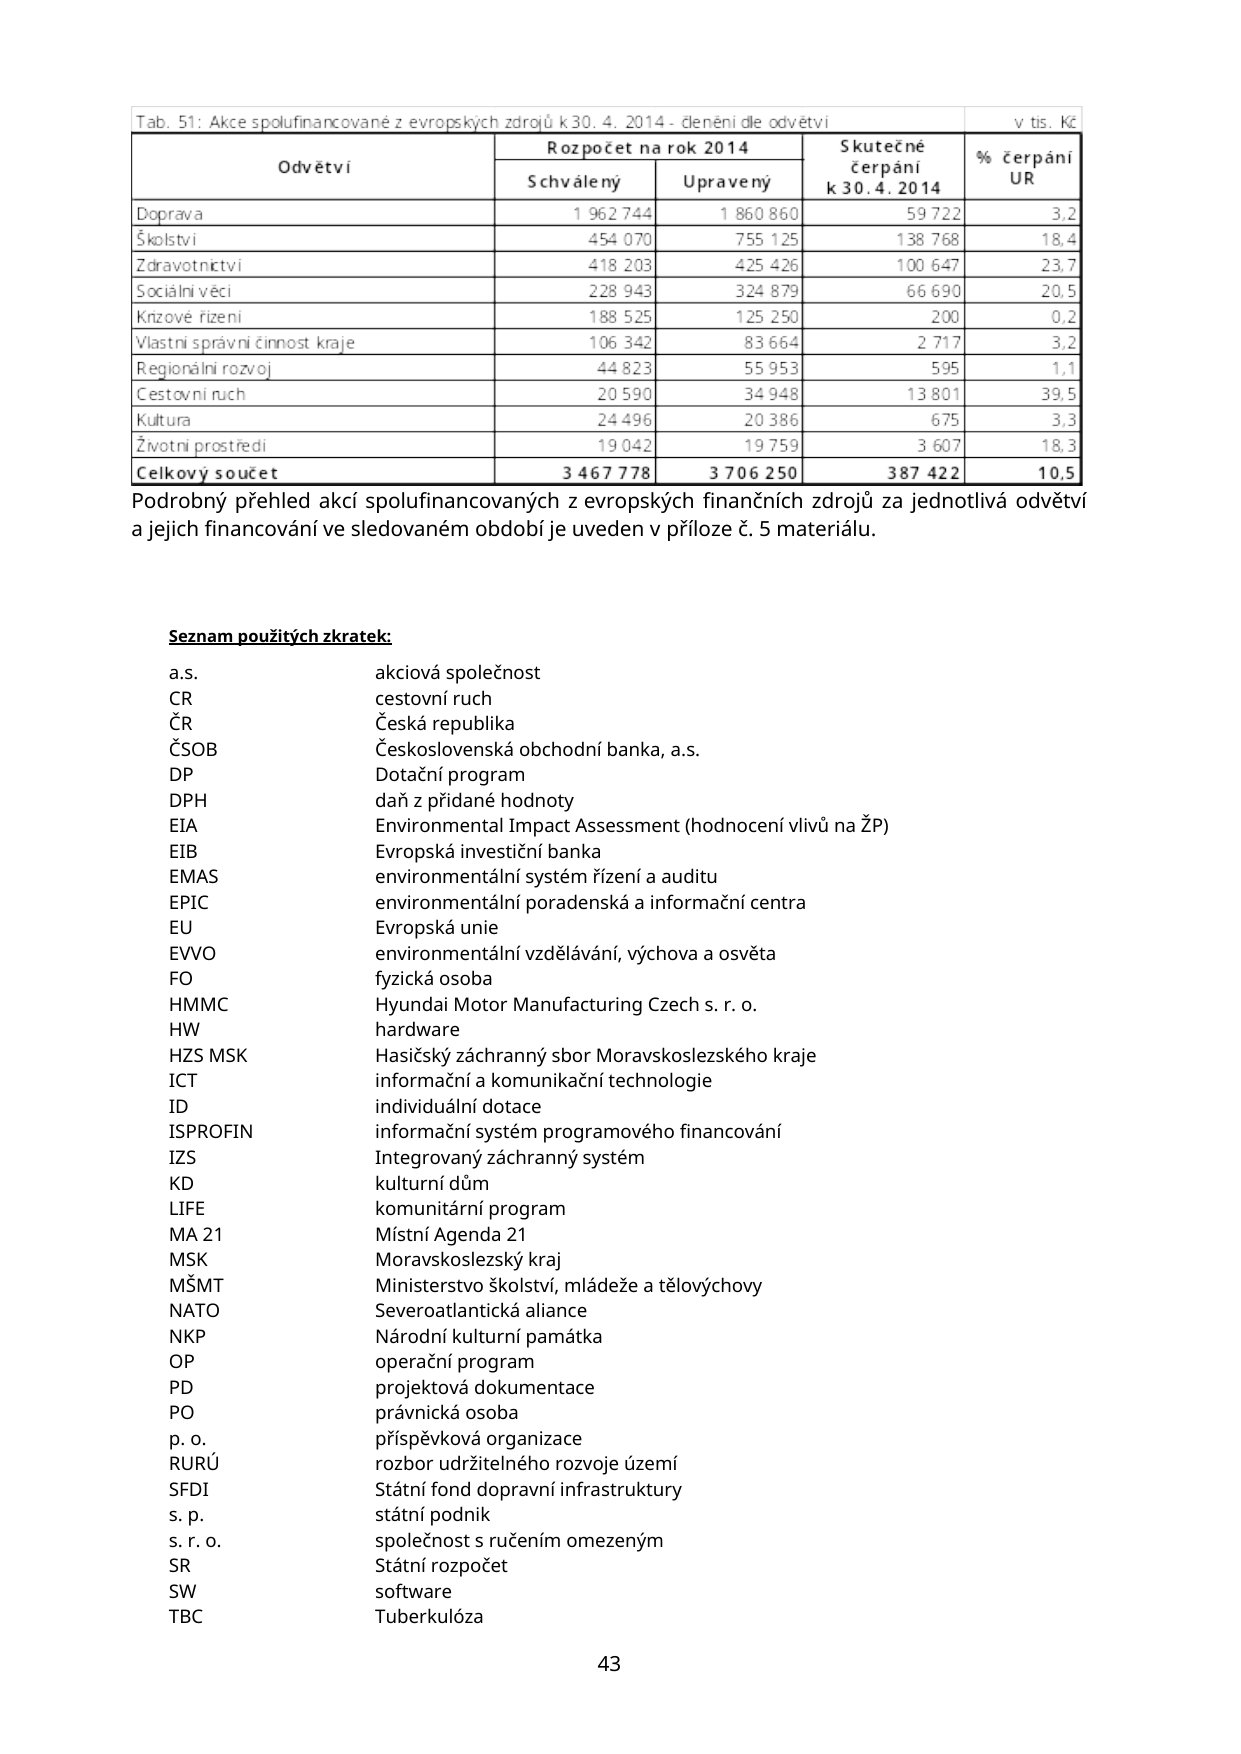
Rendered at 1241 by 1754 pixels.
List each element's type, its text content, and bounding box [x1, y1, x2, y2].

text CR cestovní ruch [169, 685, 1087, 711]
text ICT informační a komunikační technologie [169, 1068, 1087, 1093]
text SW software [169, 1578, 1087, 1604]
text HMMC Hyundai Motor Manufacturing Czech s. r. o. [169, 991, 1087, 1017]
text HW hardware [169, 1017, 1087, 1042]
text ISPROFIN informační systém programového financování [169, 1119, 1087, 1144]
text ČR Česká republika [169, 711, 1087, 736]
text a.s. akciová společnost [169, 659, 1087, 685]
text DP Dotační program [169, 762, 1087, 787]
text PD projektová dokumentace [169, 1374, 1087, 1399]
text KD kulturní dům [169, 1170, 1087, 1195]
text FO fyzická osoba [169, 966, 1087, 991]
text TBC Tuberkulóza [169, 1604, 1087, 1629]
text SFDI Státní fond dopravní infrastruktury [169, 1476, 1087, 1502]
text SR Státní rozpočet [169, 1553, 1087, 1578]
text EU Evropská unie [169, 915, 1087, 940]
text OP operační program [169, 1348, 1087, 1374]
text EIB Evropská investiční banka [169, 838, 1087, 864]
text s. r. o. společnost s ručením omezeným [169, 1527, 1087, 1553]
text NKP Národní kulturní památka [169, 1323, 1087, 1348]
text ID individuální dotace [169, 1093, 1087, 1119]
text HZS MSK Hasičský záchranný sbor Moravskoslezského kraje [169, 1042, 1087, 1068]
text RURÚ rozbor udržitelného rozvoje území [169, 1451, 1087, 1476]
text p. o. příspěvková organizace [169, 1425, 1087, 1451]
text EVVO environmentální vzdělávání, výchova a osvěta [169, 940, 1087, 966]
text s. p. státní podnik [169, 1502, 1087, 1527]
text Podrobný přehled akcí spolufinancovaných z evropských finančních zdrojů za jednotlivá odvětví a jejich financování ve sledovaném období je uveden v příloze č. 5 materiálu. [131, 486, 1087, 543]
text EPIC environmentální poradenská a informační centra [169, 889, 1087, 915]
text IZS Integrovaný záchranný systém [169, 1144, 1087, 1170]
text MŠMT Ministerstvo školství, mládeže a tělovýchovy [169, 1272, 1087, 1297]
text NATO Severoatlantická aliance [169, 1297, 1087, 1323]
text MA 21 Místní Agenda 21 [169, 1221, 1087, 1246]
text Seznam použitých zkratek: [169, 624, 1087, 647]
text MSK Moravskoslezský kraj [169, 1246, 1087, 1272]
text EMAS environmentální systém řízení a auditu [169, 864, 1087, 889]
text PO právnická osoba [169, 1399, 1087, 1425]
text EIA Environmental Impact Assessment (hodnocení vlivů na ŽP) [169, 813, 1087, 838]
text DPH daň z přidané hodnoty [169, 787, 1087, 813]
text LIFE komunitární program [169, 1195, 1087, 1221]
text ČSOB Československá obchodní banka, a.s. [169, 736, 1087, 762]
